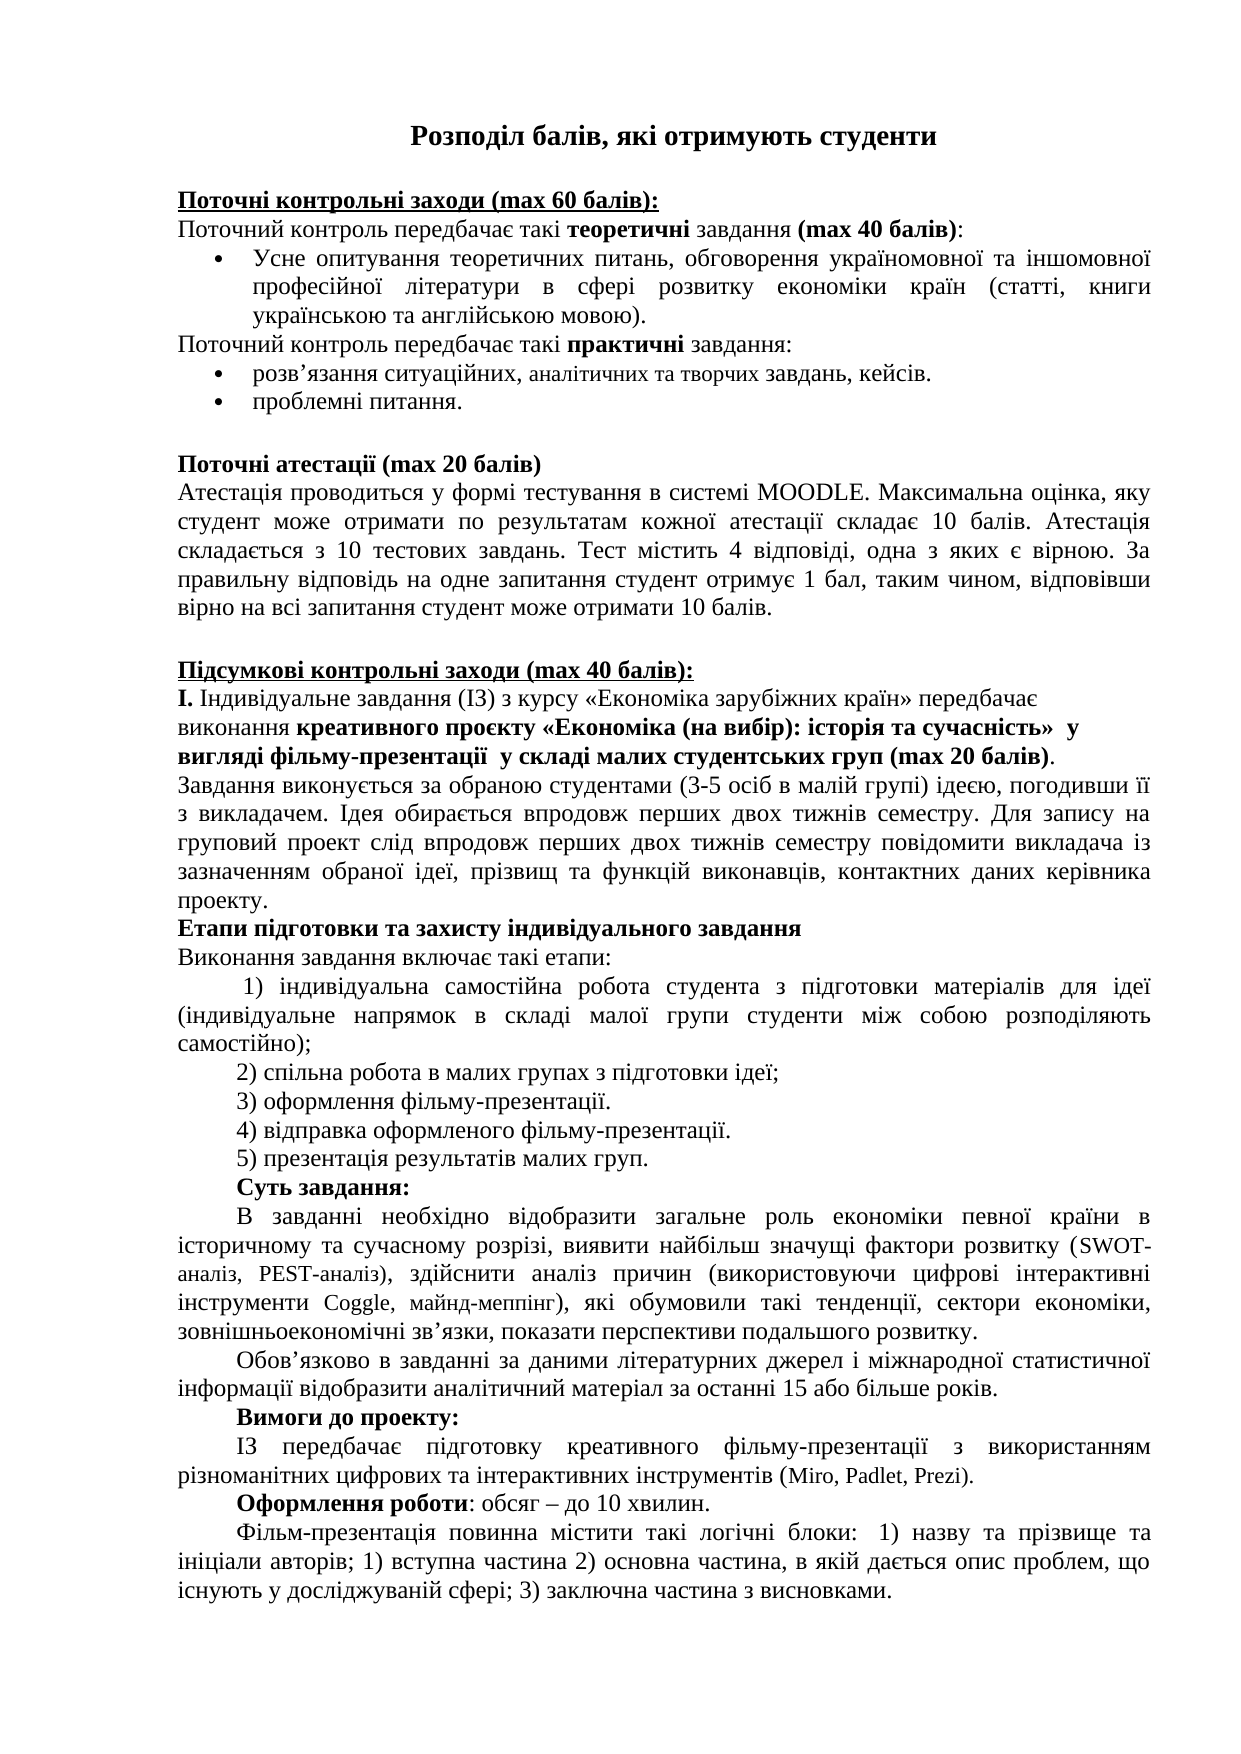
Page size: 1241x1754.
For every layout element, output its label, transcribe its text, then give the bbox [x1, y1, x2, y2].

text Поточний контроль передбачає такі теоретичні завдання (max 40 балів): [177, 214, 1152, 243]
list проблемні питання. [215, 386, 1152, 415]
list Усне опитування теоретичних питань, обговорення україномовної та іншомовної професійної літератури в сфері розвитку економіки країн (статті, книги українською та англійською мовою). [215, 243, 1152, 329]
text Суть завдання: [177, 1172, 1152, 1201]
text В завданні необхідно відобразити загальнe роль економіки певної країни в історичному та сучасному розрізі, виявити найбільш значущі фактори розвитку (SWOT-аналіз, PEST-аналіз), здійснити аналіз причин (використовуючи цифрові інтерактивні інструменти Coggle, майнд-меппінг), які обумовили такі тенденції, сектори економіки, зовнішньоекономічні зв’язки, показати перспективи подальшого розвитку. [177, 1201, 1152, 1345]
text 3) оформлення фільму-презентації. [177, 1086, 1152, 1115]
text Вимоги до проекту: [177, 1402, 1152, 1431]
text 5) презентація результатів малих груп. [177, 1143, 1152, 1172]
text 2) спільна робота в малих групах з підготовки ідеї; [177, 1057, 1152, 1086]
text ІЗ передбачає підготовку креативного фільму-презентації з використанням різноманітних цифрових та інтерактивних інструментів (Miro, Padlet, Prezi). [177, 1431, 1152, 1488]
text Виконання завдання включає такі етапи: [177, 942, 1152, 971]
text 1) індивідуальна самостійна робота студента з підготовки матеріалів для ідеї (індивідуальне напрямок в складі малої групи студенти між собою розподіляють самостійно); [177, 971, 1152, 1057]
text Фільм-презентація повинна містити такі логічні блоки: 1) назву та прізвище та ініціали авторів; 1) вступна частина 2) основна частина, в якій дається опис проблем, що існують у досліджуваній сфері; 3) заключна частина з висновками. [177, 1517, 1152, 1603]
text Атестація проводиться у формі тестування в системі MOODLE. Максимальна оцінка, яку студент може отримати по результатам кожної атестації складає 10 балів. Атестація складається з 10 тестових завдань. Тест містить 4 відповіді, одна з яких є вірною. За правильну відповідь на одне запитання студент отримує 1 бал, таким чином, відповівши вірно на всі запитання студент може отримати 10 балів. [177, 477, 1152, 621]
text Поточний контроль передбачає такі практичні завдання: [177, 329, 1152, 358]
text Поточні атестації (max 20 балів) [177, 449, 1152, 477]
text Розподіл балів, які отримують студенти [192, 118, 1152, 152]
text Оформлення роботи: обсяг – до 10 хвилин. [177, 1488, 1152, 1517]
text І. Індивідуальне завдання (ІЗ) з курсу «Економіка зарубіжних країн» передбачає виконання креативного проєкту «Економіка (на вибір): історія та сучасність» у вигляді фільму-презентації у складі малих студентських груп (max 20 балів). [177, 683, 1152, 770]
text Завдання виконується за обраною студентами (3-5 осіб в малій групі) ідеєю, погодивши її з викладачем. Ідея обирається впродовж перших двох тижнів семестру. Для запису на груповий проект слід впродовж перших двох тижнів семестру повідомити викладача із зазначенням обраної ідеї, прізвищ та функцій виконавців, контактних даних керівника проекту. [177, 770, 1152, 913]
text 4) відправка оформленого фільму-презентації. [177, 1115, 1152, 1143]
list розв’язання ситуаційних, аналітичних та творчих завдань, кейсів. [215, 358, 1152, 386]
text Етапи підготовки та захисту індивідуального завдання [177, 913, 1152, 942]
text Підсумкові контрольні заходи (max 40 балів): [177, 655, 1152, 683]
text Поточні контрольні заходи (max 60 балів): [177, 185, 1152, 214]
text Обов’язково в завданні за даними літературних джерел і міжнародної статистичної інформації відобразити аналітичний матеріал за останні 15 або більше років. [177, 1345, 1152, 1402]
